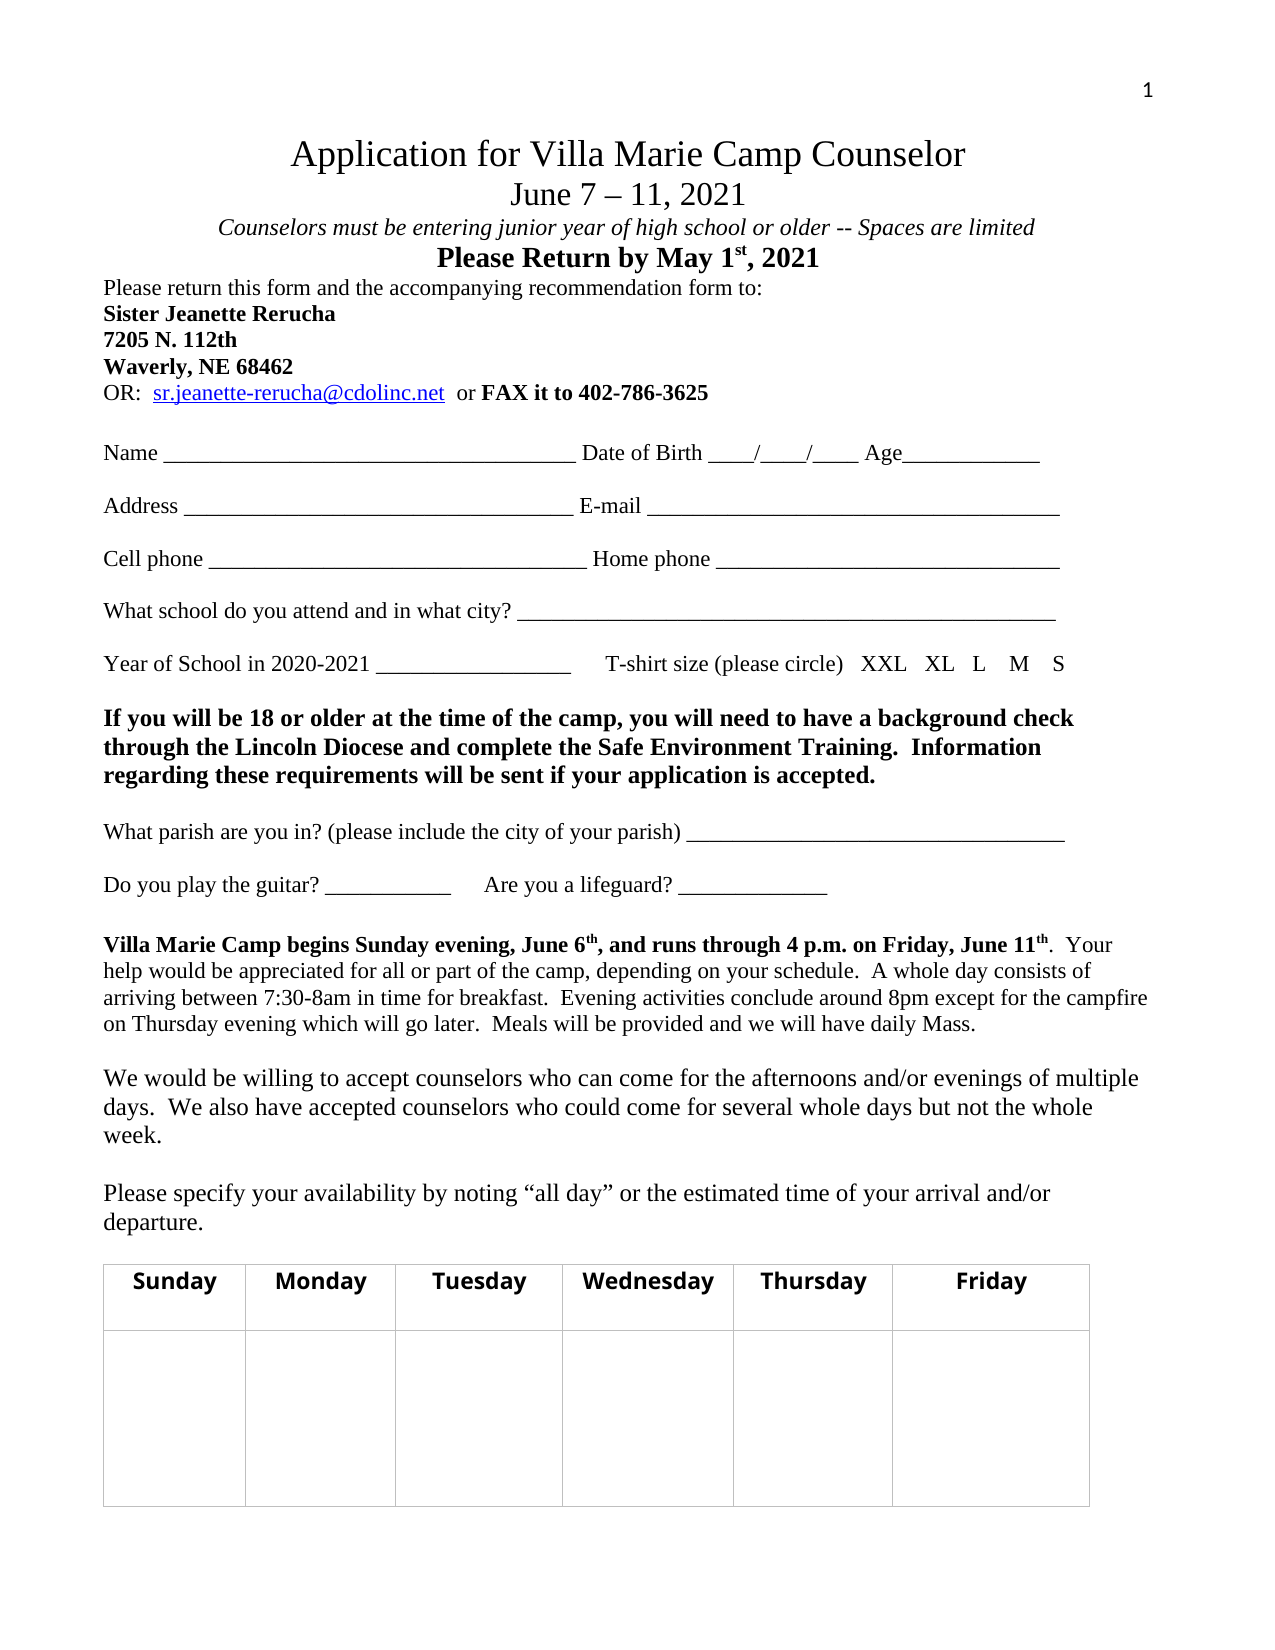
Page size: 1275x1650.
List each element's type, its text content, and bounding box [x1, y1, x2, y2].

text Name ____________________________________ Date of Birth ____/____/____ Age____________ [103, 439, 1153, 466]
text What school do you attend and in what city? _______________________________________________ [103, 598, 1153, 624]
text Waverly, NE 68462 [103, 353, 1153, 379]
text We would be willing to accept counselors who can come for the afternoons and/or evenings of multiple days. We also have accepted counselors who could come for several whole days but not the whole week. [103, 1063, 1153, 1149]
table_cell [104, 1331, 245, 1506]
text Please Return by May 1st, 2021 [103, 240, 1153, 274]
text Address __________________________________ E-mail ____________________________________ [103, 492, 1153, 518]
table_header Monday [246, 1265, 395, 1329]
text What parish are you in? (please include the city of your parish) _________________________________ [103, 818, 1153, 844]
text Do you play the guitar? ___________ Are you a lifeguard? _____________ [103, 871, 1153, 897]
text OR: sr.jeanette-rerucha@cdolinc.net or FAX it to 402-786-3625 [103, 379, 1153, 405]
table_header Wednesday [563, 1265, 733, 1329]
text Application for Villa Marie Camp Counselor [103, 131, 1153, 174]
text Villa Marie Camp begins Sunday evening, June 6th, and runs through 4 p.m. on Friday, June 11th. Your help would be appreciated for all or part of the camp, depending on your schedule. A whole day consists of arriving between 7:30-8am in time for breakfast. Evening activities conclude around 8pm except for the campfire on Thursday evening which will go later. Meals will be provided and we will have daily Mass. [103, 931, 1153, 1037]
text If you will be 18 or older at the time of the camp, you will need to have a background check through the Lincoln Diocese and complete the Safe Environment Training. Information regarding these requirements will be sent if your application is accepted. [103, 703, 1153, 789]
text Cell phone _________________________________ Home phone ______________________________ [103, 545, 1153, 571]
table_cell [893, 1331, 1089, 1506]
table_header Friday [893, 1265, 1089, 1329]
table_header Sunday [104, 1265, 245, 1329]
text 7205 N. 112th [103, 326, 1153, 353]
text Year of School in 2020-2021 _________________ T-shirt size (please circle) XXL XL L M S [103, 650, 1153, 677]
text Sister Jeanette Rerucha [103, 300, 1153, 326]
table_header Tuesday [396, 1265, 562, 1329]
text Please specify your availability by noting “all day” or the estimated time of your arrival and/or departure. [103, 1178, 1153, 1235]
text Please return this form and the accompanying recommendation form to: [103, 274, 1153, 300]
text Counselors must be entering junior year of high school or older -- Spaces are limited [103, 212, 1153, 240]
table_cell [246, 1331, 395, 1506]
table_header Thursday [734, 1265, 892, 1329]
table_cell [734, 1331, 892, 1506]
text June 7 – 11, 2021 [103, 174, 1153, 212]
table_cell [563, 1331, 733, 1506]
table_cell [396, 1331, 562, 1506]
